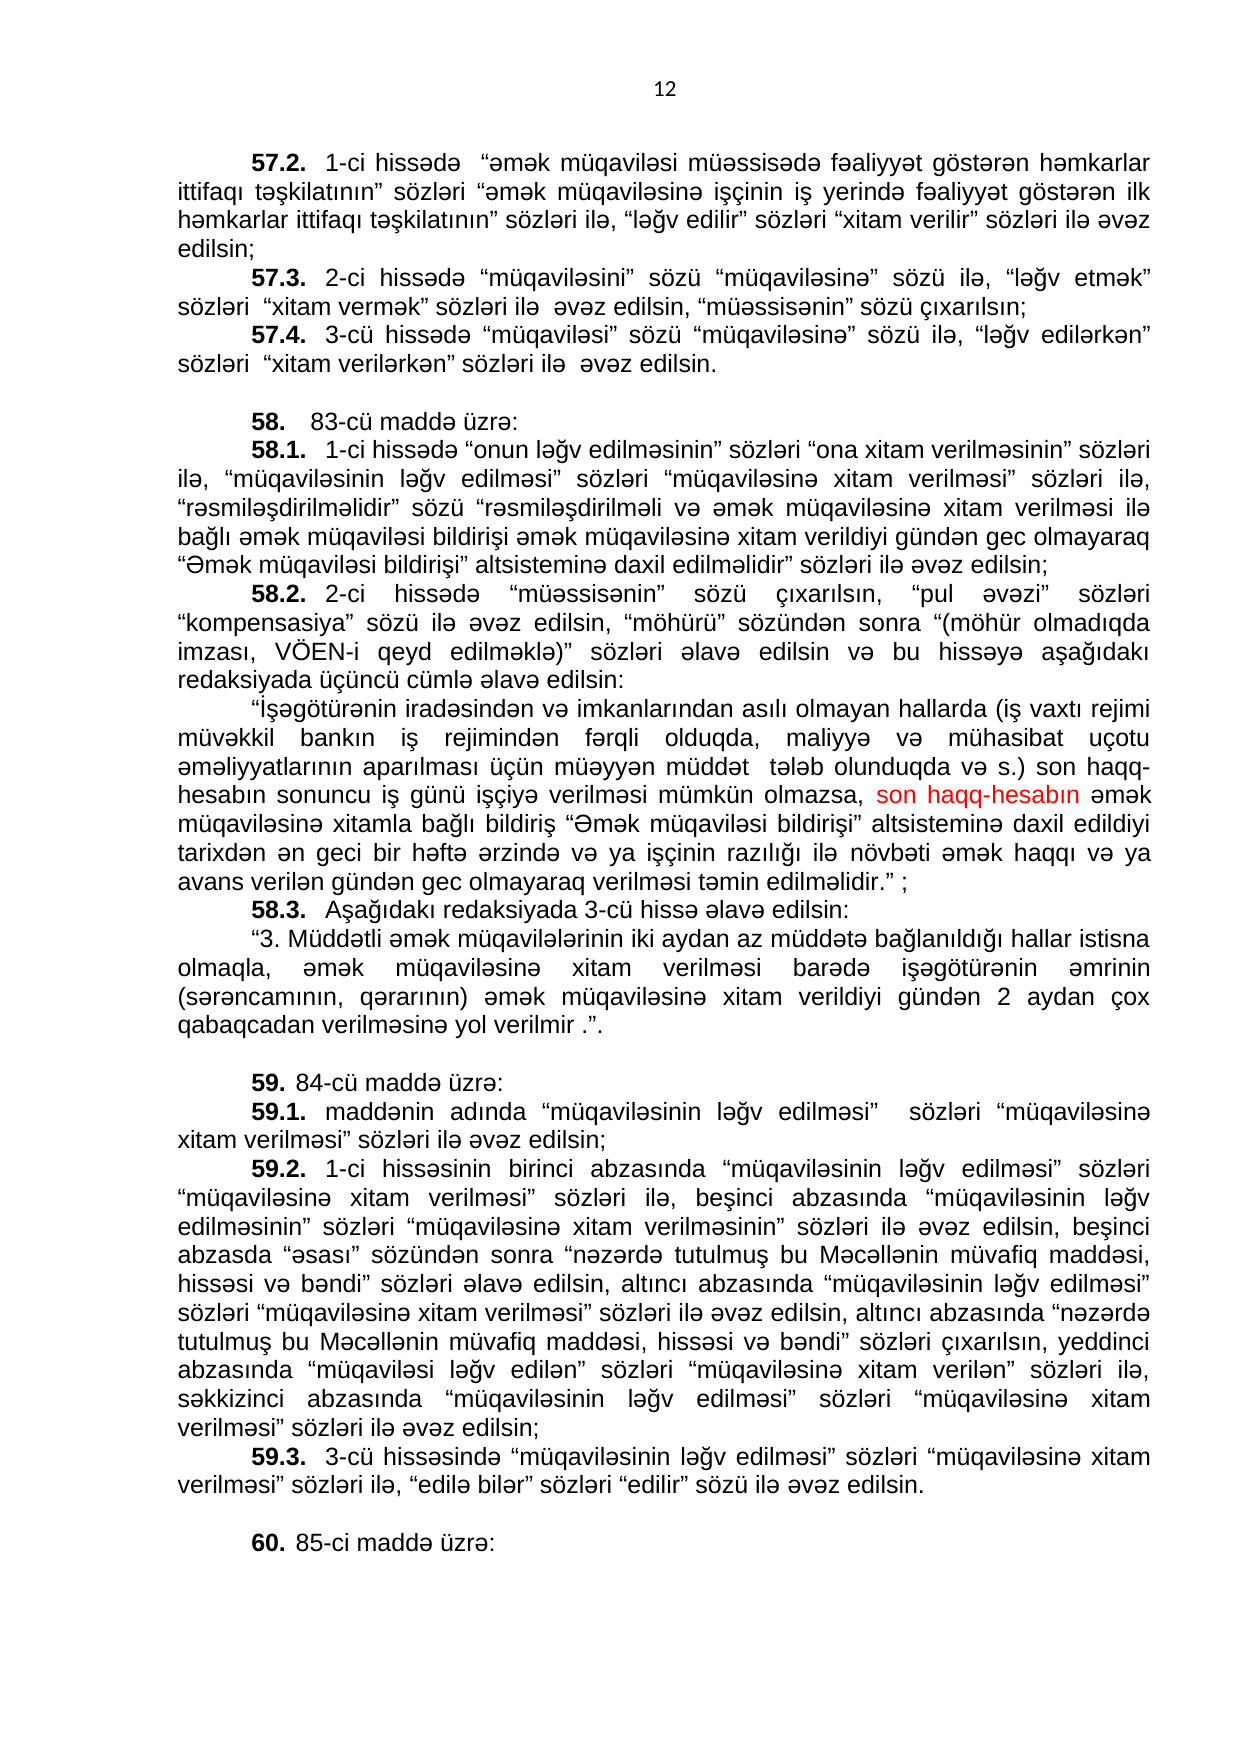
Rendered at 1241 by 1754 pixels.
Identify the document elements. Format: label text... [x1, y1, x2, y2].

list 2-ci hissədə “müqaviləsini” sözü “müqaviləsinə” sözü ilə, “ləğv etmək” sözləri “xitam vermək” sözləri ilə əvəz edilsin, “müəssisənin” sözü çıxarılsın; [177, 263, 1152, 320]
list 1-ci hissəsinin birinci abzasında “müqaviləsinin ləğv edilməsi” sözləri “müqaviləsinə xitam verilməsi” sözləri ilə, beşinci abzasında “müqaviləsinin ləğv edilməsinin” sözləri “müqaviləsinə xitam verilməsinin” sözləri ilə əvəz edilsin, beşinci abzasda “əsası” sözündən sonra “nəzərdə tutulmuş bu Məcəllənin müvafiq maddəsi, hissəsi və bəndi” sözləri əlavə edilsin, altıncı abzasında “müqaviləsinin ləğv edilməsi” sözləri “müqaviləsinə xitam verilməsi” sözləri ilə əvəz edilsin, altıncı abzasında “nəzərdə tutulmuş bu Məcəllənin müvafiq maddəsi, hissəsi və bəndi” sözləri çıxarılsın, yeddinci abzasında “müqaviləsi ləğv edilən” sözləri “müqaviləsinə xitam verilən” sözləri ilə, səkkizinci abzasında “müqaviləsinin ləğv edilməsi” sözləri “müqaviləsinə xitam verilməsi” sözləri ilə əvəz edilsin; [177, 1154, 1152, 1441]
list 1-ci hissədə “əmək müqaviləsi müəssisədə fəaliyyət göstərən həmkarlar ittifaqı təşkilatının” sözləri “əmək müqaviləsinə işçinin iş yerində fəaliyyət göstərən ilk həmkarlar ittifaqı təşkilatının” sözləri ilə, “ləğv edilir” sözləri “xitam verilir” sözləri ilə əvəz edilsin; [177, 148, 1152, 263]
text “İşəgötürənin iradəsindən və imkanlarından asılı olmayan hallarda (iş vaxtı rejimi müvəkkil bankın iş rejimindən fərqli olduqda, maliyyə və mühasibat uçotu əməliyyatlarının aparılması üçün müəyyən müddət tələb olunduqda və s.) son haqq-hesabın sonuncu iş günü işçiyə verilməsi mümkün olmazsa, son haqq-hesabın əmək müqaviləsinə xitamla bağlı bildiriş “Əmək müqaviləsi bildirişi” altsisteminə daxil edildiyi tarixdən ən geci bir həftə ərzində və ya işçinin razılığı ilə növbəti əmək haqqı və ya avans verilən gündən gec olmayaraq verilməsi təmin edilməlidir.” ; [177, 694, 1152, 895]
text “3. Müddətli əmək müqavilələrinin iki aydan az müddətə bağlanıldığı hallar istisna olmaqla, əmək müqaviləsinə xitam verilməsi barədə işəgötürənin əmrinin (sərəncamının, qərarının) əmək müqaviləsinə xitam verildiyi gündən 2 aydan çox qabaqcadan verilməsinə yol verilmir .”. [177, 924, 1152, 1039]
list 85-ci maddə üzrə: [177, 1528, 1152, 1556]
list maddənin adında “müqaviləsinin ləğv edilməsi” sözləri “müqaviləsinə xitam verilməsi” sözləri ilə əvəz edilsin; [177, 1096, 1152, 1154]
list 3-cü hissədə “müqaviləsi” sözü “müqaviləsinə” sözü ilə, “ləğv edilərkən” sözləri “xitam verilərkən” sözləri ilə əvəz edilsin. [177, 320, 1152, 378]
list Aşağıdakı redaksiyada 3-cü hissə əlavə edilsin: [177, 895, 1152, 924]
list 2-ci hissədə “müəssisənin” sözü çıxarılsın, “pul əvəzi” sözləri “kompensasiya” sözü ilə əvəz edilsin, “möhürü” sözündən sonra “(möhür olmadıqda imzası, VÖEN-i qeyd edilməklə)” sözləri əlavə edilsin və bu hissəyə aşağıdakı redaksiyada üçüncü cümlə əlavə edilsin: [177, 579, 1152, 694]
list 3-cü hissəsində “müqaviləsinin ləğv edilməsi” sözləri “müqaviləsinə xitam verilməsi” sözləri ilə, “edilə bilər” sözləri “edilir” sözü ilə əvəz edilsin. [177, 1441, 1152, 1499]
list 84-cü maddə üzrə: [177, 1068, 1152, 1096]
list 83-cü maddə üzrə: [177, 406, 1152, 435]
list 1-ci hissədə “onun ləğv edilməsinin” sözləri “ona xitam verilməsinin” sözləri ilə, “müqaviləsinin ləğv edilməsi” sözləri “müqaviləsinə xitam verilməsi” sözləri ilə, “rəsmiləşdirilməlidir” sözü “rəsmiləşdirilməli və əmək müqaviləsinə xitam verilməsi ilə bağlı əmək müqaviləsi bildirişi əmək müqaviləsinə xitam verildiyi gündən gec olmayaraq “Əmək müqaviləsi bildirişi” altsisteminə daxil edilməlidir” sözləri ilə əvəz edilsin; [177, 435, 1152, 579]
